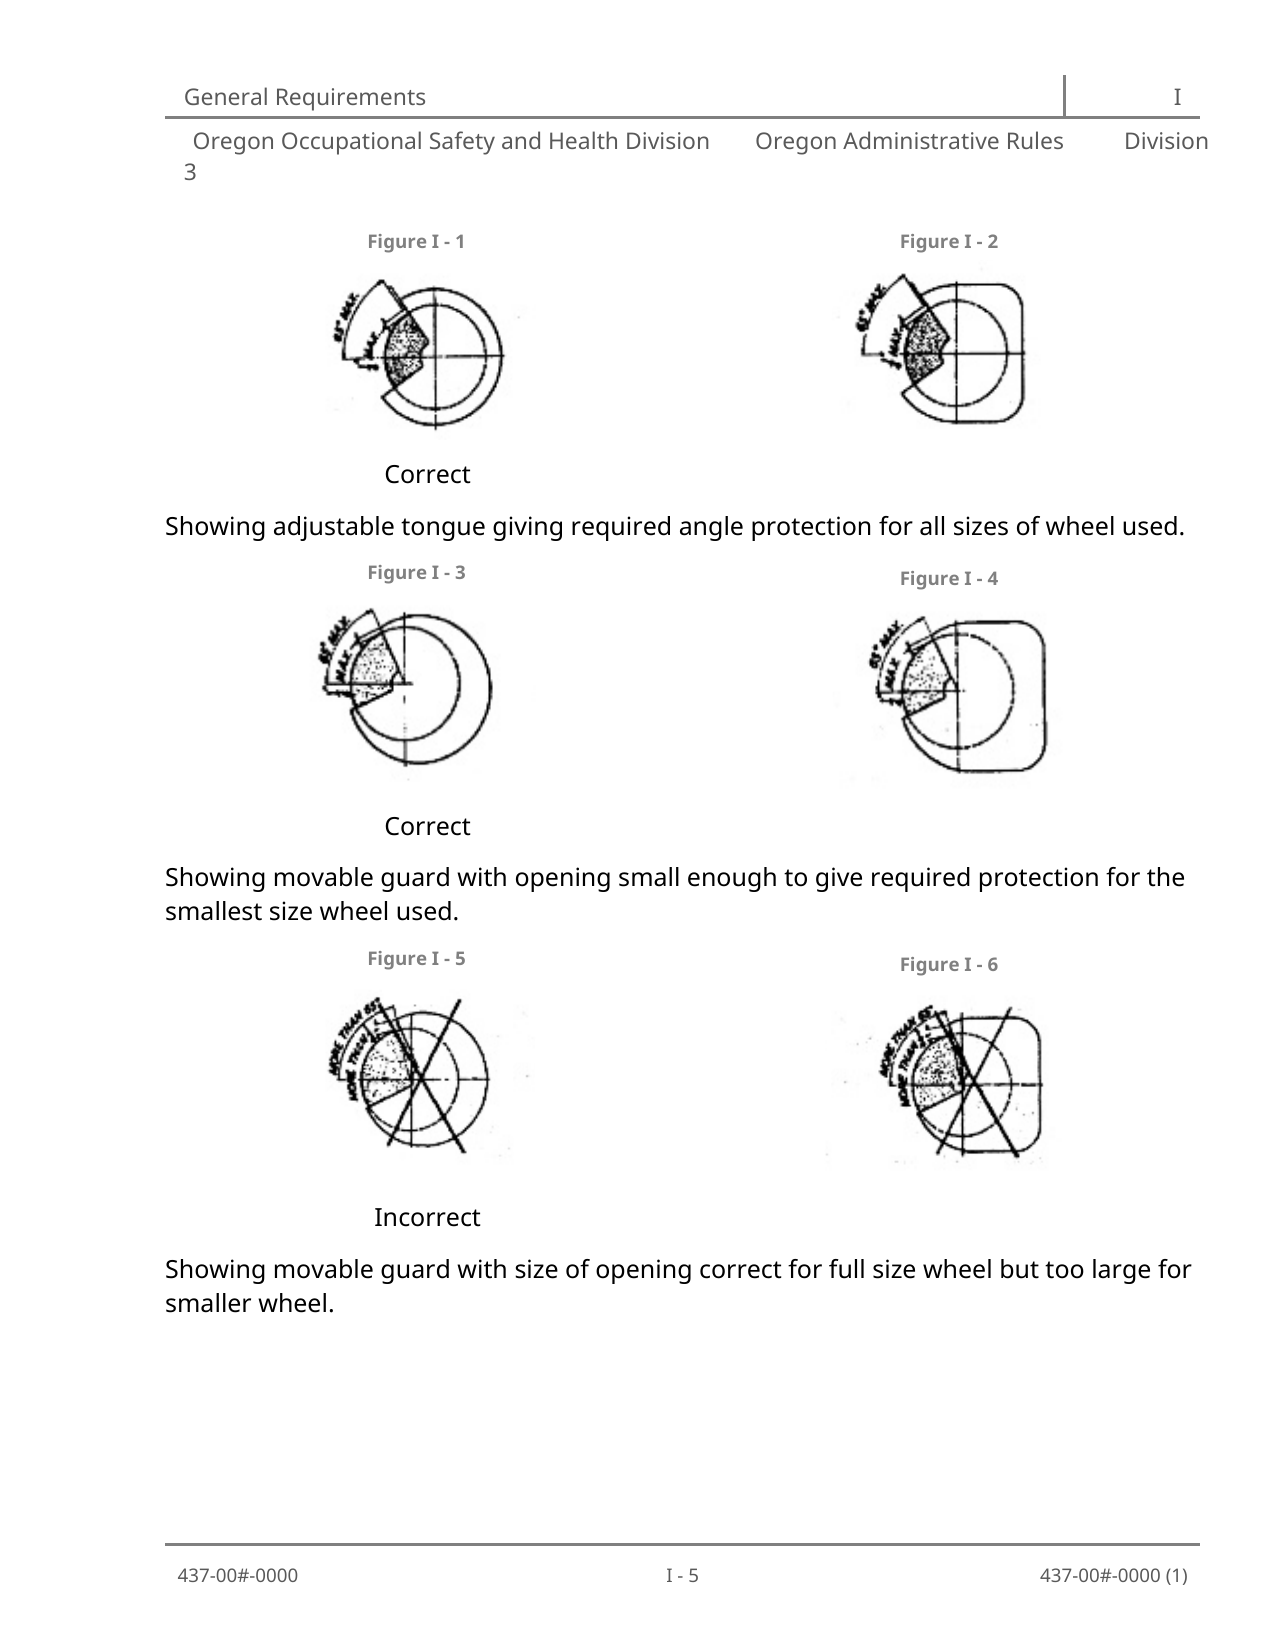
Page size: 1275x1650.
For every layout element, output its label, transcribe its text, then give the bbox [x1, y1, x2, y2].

text Figure I - 5 [165, 945, 667, 970]
text Incorrect [165, 1200, 1200, 1234]
text Figure I - 1 [165, 225, 667, 254]
text Figure I - 6 [697, 951, 1200, 977]
text Showing adjustable tongue giving required angle protection for all sizes of wheel used. [165, 508, 1200, 542]
picture [296, 260, 536, 440]
text Figure I - 3 [165, 559, 667, 585]
text Figure I - 4 [697, 566, 1200, 591]
picture [832, 597, 1066, 792]
text Showing movable guard with opening small enough to give required protection for the smallest size wheel used. [165, 859, 1200, 928]
text Correct [165, 808, 1200, 842]
picture [824, 982, 1073, 1183]
text Showing movable guard with size of opening correct for full size wheel but too large for smaller wheel. [165, 1251, 1200, 1319]
picture [297, 976, 536, 1177]
picture [831, 260, 1066, 440]
text Figure I - 2 [697, 225, 1200, 254]
picture [296, 591, 537, 785]
text Correct [165, 457, 1200, 491]
